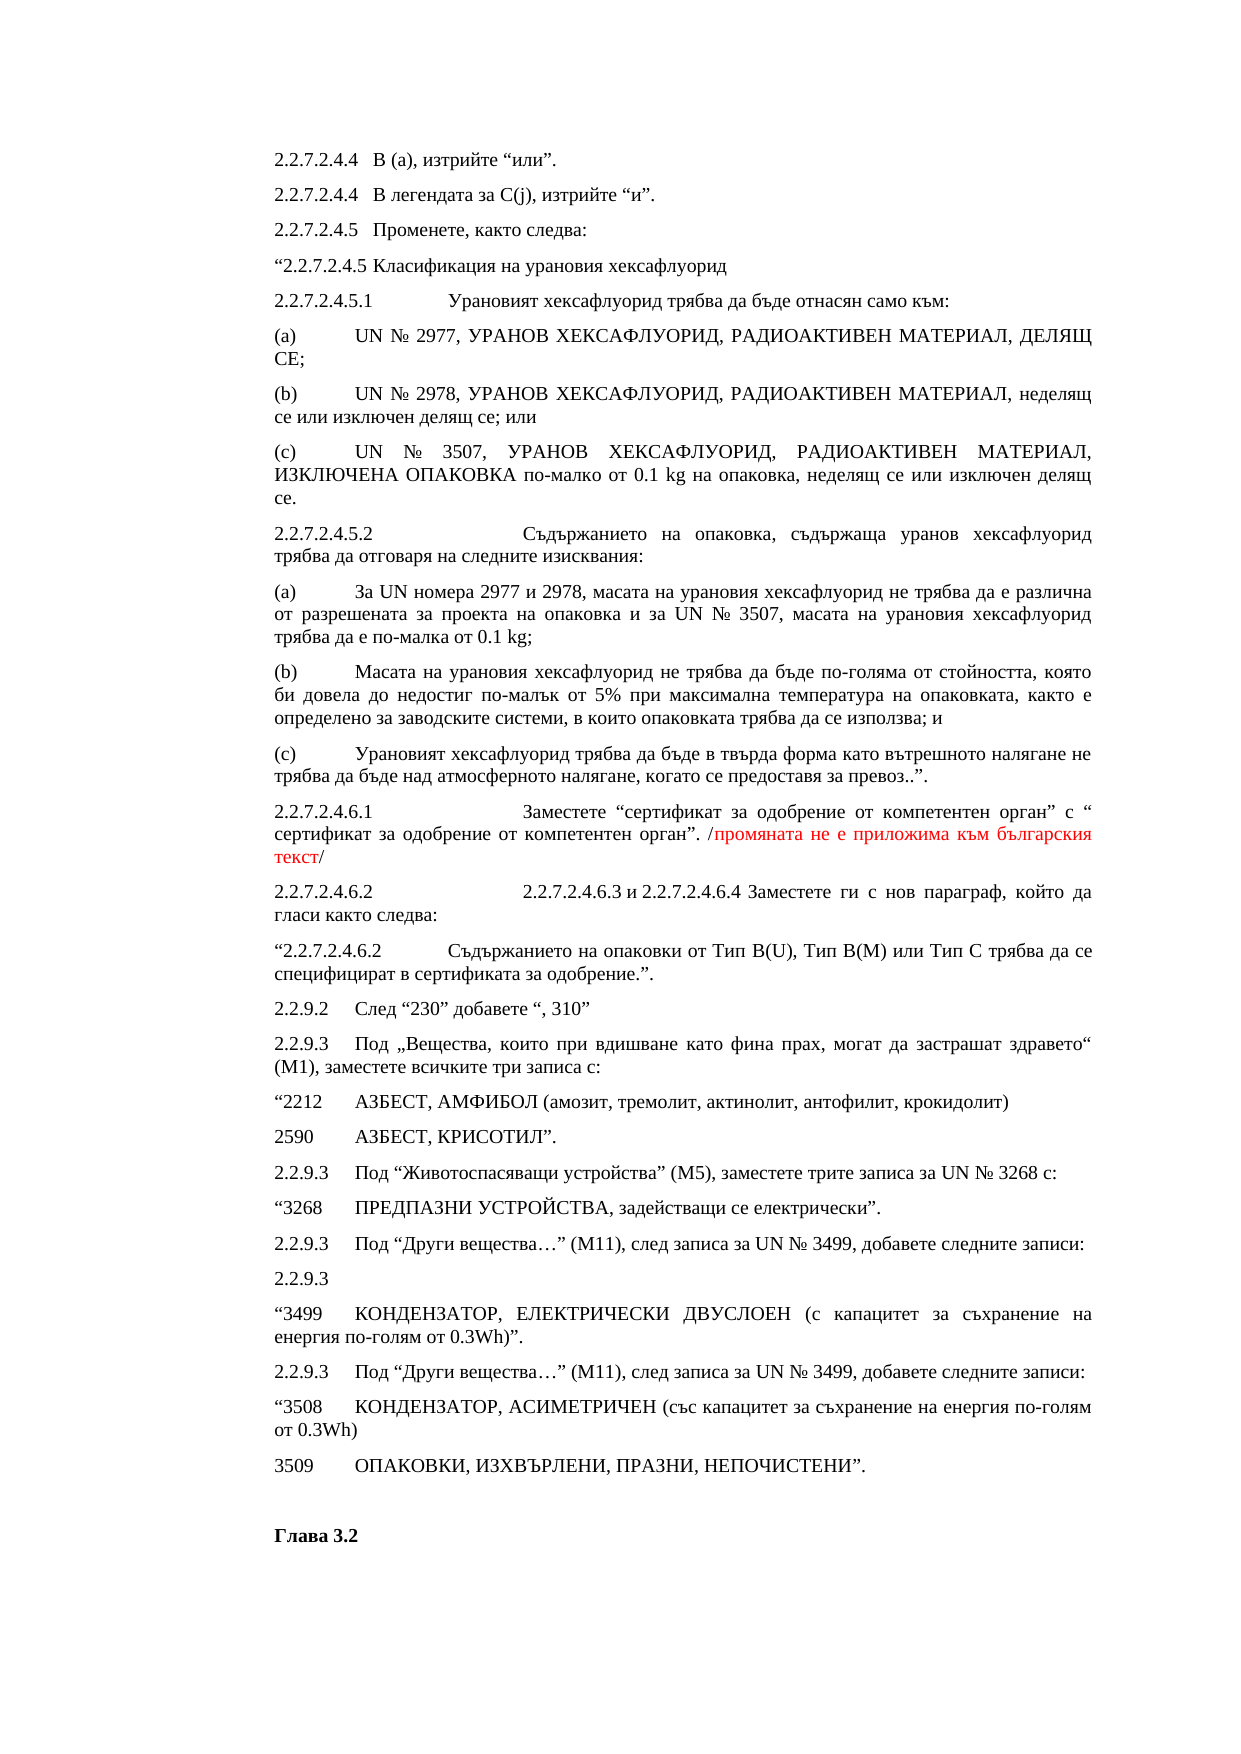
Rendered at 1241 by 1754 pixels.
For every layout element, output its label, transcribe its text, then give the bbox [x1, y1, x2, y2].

text (b) UN № 2978, УРАНОВ ХЕКСАФЛУОРИД, РАДИОАКТИВЕН МАТЕРИАЛ, неделящ се или изключен делящ се; или [274, 382, 1092, 428]
text 2.2.7.2.4.5.2 Съдържанието на опаковка, съдържаща уранов хексафлуорид трябва да отговаря на следните изисквания: [274, 521, 1092, 567]
text “2.2.7.2.4.6.2 Съдържанието на опаковки от Тип B(U), Тип B(M) или Тип C трябва да се специфицират в сертификата за одобрение.”. [274, 939, 1092, 984]
text 2.2.9.3 [274, 1267, 1092, 1289]
text (c) UN № 3507, УРАНОВ ХЕКСАФЛУОРИД, РАДИОАКТИВЕН МАТЕРИАЛ, ИЗКЛЮЧЕНА ОПАКОВКА по-малко от 0.1 kg на опаковка, неделящ се или изключен делящ се. [274, 441, 1092, 509]
text 2.2.7.2.4.5 Променете, както следва: [274, 218, 1092, 241]
text 2.2.7.2.4.4 В (a), изтрийте “или”. [274, 148, 1092, 171]
text (a) UN № 2977, УРАНОВ ХЕКСАФЛУОРИД, РАДИОАКТИВЕН МАТЕРИАЛ, ДЕЛЯЩ СЕ; [274, 324, 1092, 370]
text “3508 КОНДЕНЗАТОР, АСИМЕТРИЧЕН (със капацитет за съхранение на енергия по-голям от 0.3Wh) [274, 1396, 1092, 1441]
text Глава 3.2 [274, 1524, 1092, 1547]
text 2.2.9.3 Под “Други вещества…” (M11), след записа за UN № 3499, добавете следните записи: [274, 1360, 1092, 1383]
text 2.2.7.2.4.6.2 2.2.7.2.4.6.3 и 2.2.7.2.4.6.4 Заместете ги с нов параграф, който да гласи както следва: [274, 881, 1092, 926]
text 2.2.9.2 След “230” добавете “, 310” [274, 997, 1092, 1019]
text 2.2.7.2.4.5.1 Урановият хексафлуорид трябва да бъде отнасян само към: [274, 289, 1092, 312]
text “3268 ПРЕДПАЗНИ УСТРОЙСТВА, задействащи се електрически”. [274, 1196, 1092, 1219]
text “3499 КОНДЕНЗАТОР, ЕЛЕКТРИЧЕСКИ ДВУСЛОЕН (с капацитет за съхранение на енергия по-голям от 0.3Wh)”. [274, 1302, 1092, 1348]
text (a) За UN номера 2977 и 2978, масата на урановия хексафлуорид не трябва да е различна от разрешената за проекта на опаковка и за UN № 3507, масата на урановия хексафлуорид трябва да е по-малка от 0.1 kg; [274, 579, 1092, 648]
text 3509 ОПАКОВКИ, ИЗХВЪРЛЕНИ, ПРАЗНИ, НЕПОЧИСТЕНИ”. [274, 1454, 1092, 1476]
text 2.2.9.3 Под “Други вещества…” (M11), след записа за UN № 3499, добавете следните записи: [274, 1231, 1092, 1254]
text (b) Масата на урановия хексафлуорид не трябва да бъде по-голяма от стойността, която би довела до недостиг по-малък от 5% при максимална температура на опаковката, както е определено за заводските системи, в които опаковката трябва да се използва; и [274, 661, 1092, 729]
text 2.2.7.2.4.6.1 Заместете “сертификат за одобрение от компетентен орган” с “ сертификат за одобрение от компетентен орган”. /промяната не е приложима към българския текст/ [274, 799, 1092, 868]
text (c) Урановият хексафлуорид трябва да бъде в твърда форма като вътрешното налягане не трябва да бъде над атмосферното налягане, когато се предоставя за превоз..”. [274, 741, 1092, 787]
text 2590 АЗБЕСТ, КРИСОТИЛ”. [274, 1126, 1092, 1148]
text “2212 АЗБЕСТ, АМФИБОЛ (амозит, тремолит, актинолит, антофилит, крокидолит) [274, 1090, 1092, 1113]
text 2.2.7.2.4.4 В легендата за C(j), изтрийте “и”. [274, 183, 1092, 206]
text “2.2.7.2.4.5 Класификация на урановия хексафлуорид [274, 254, 1092, 276]
text 2.2.9.3 Под “Животоспасяващи устройства” (M5), заместете трите записа за UN № 3268 с: [274, 1161, 1092, 1184]
text 2.2.9.3 Под „Вещества, които при вдишване като фина прах, могат да застрашат здравето“ (M1), заместете всичките три записа с: [274, 1032, 1092, 1078]
